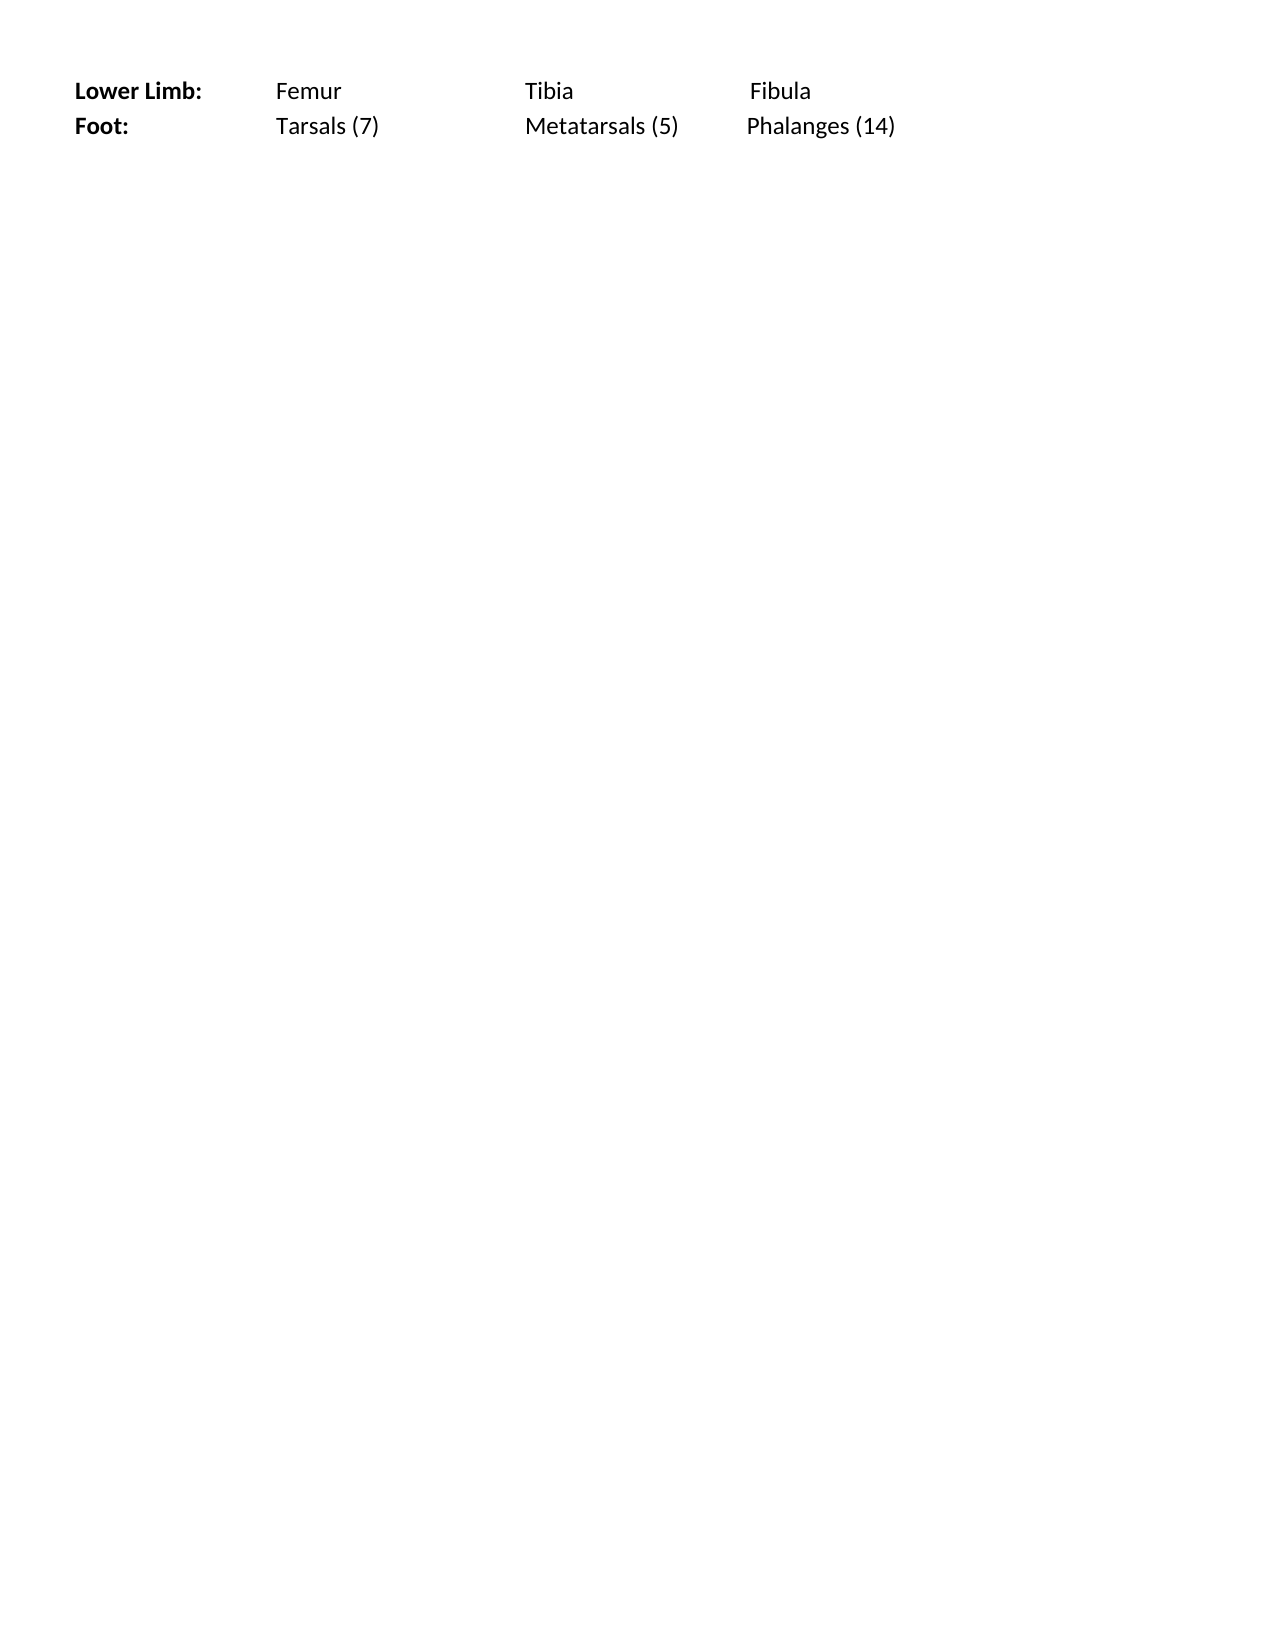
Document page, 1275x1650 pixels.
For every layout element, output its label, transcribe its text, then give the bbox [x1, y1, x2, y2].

text Lower Limb: Femur Tibia Fibula [75, 75, 1200, 106]
text Foot: Tarsals (7) Metatarsals (5) Phalanges (14) [75, 110, 1200, 141]
